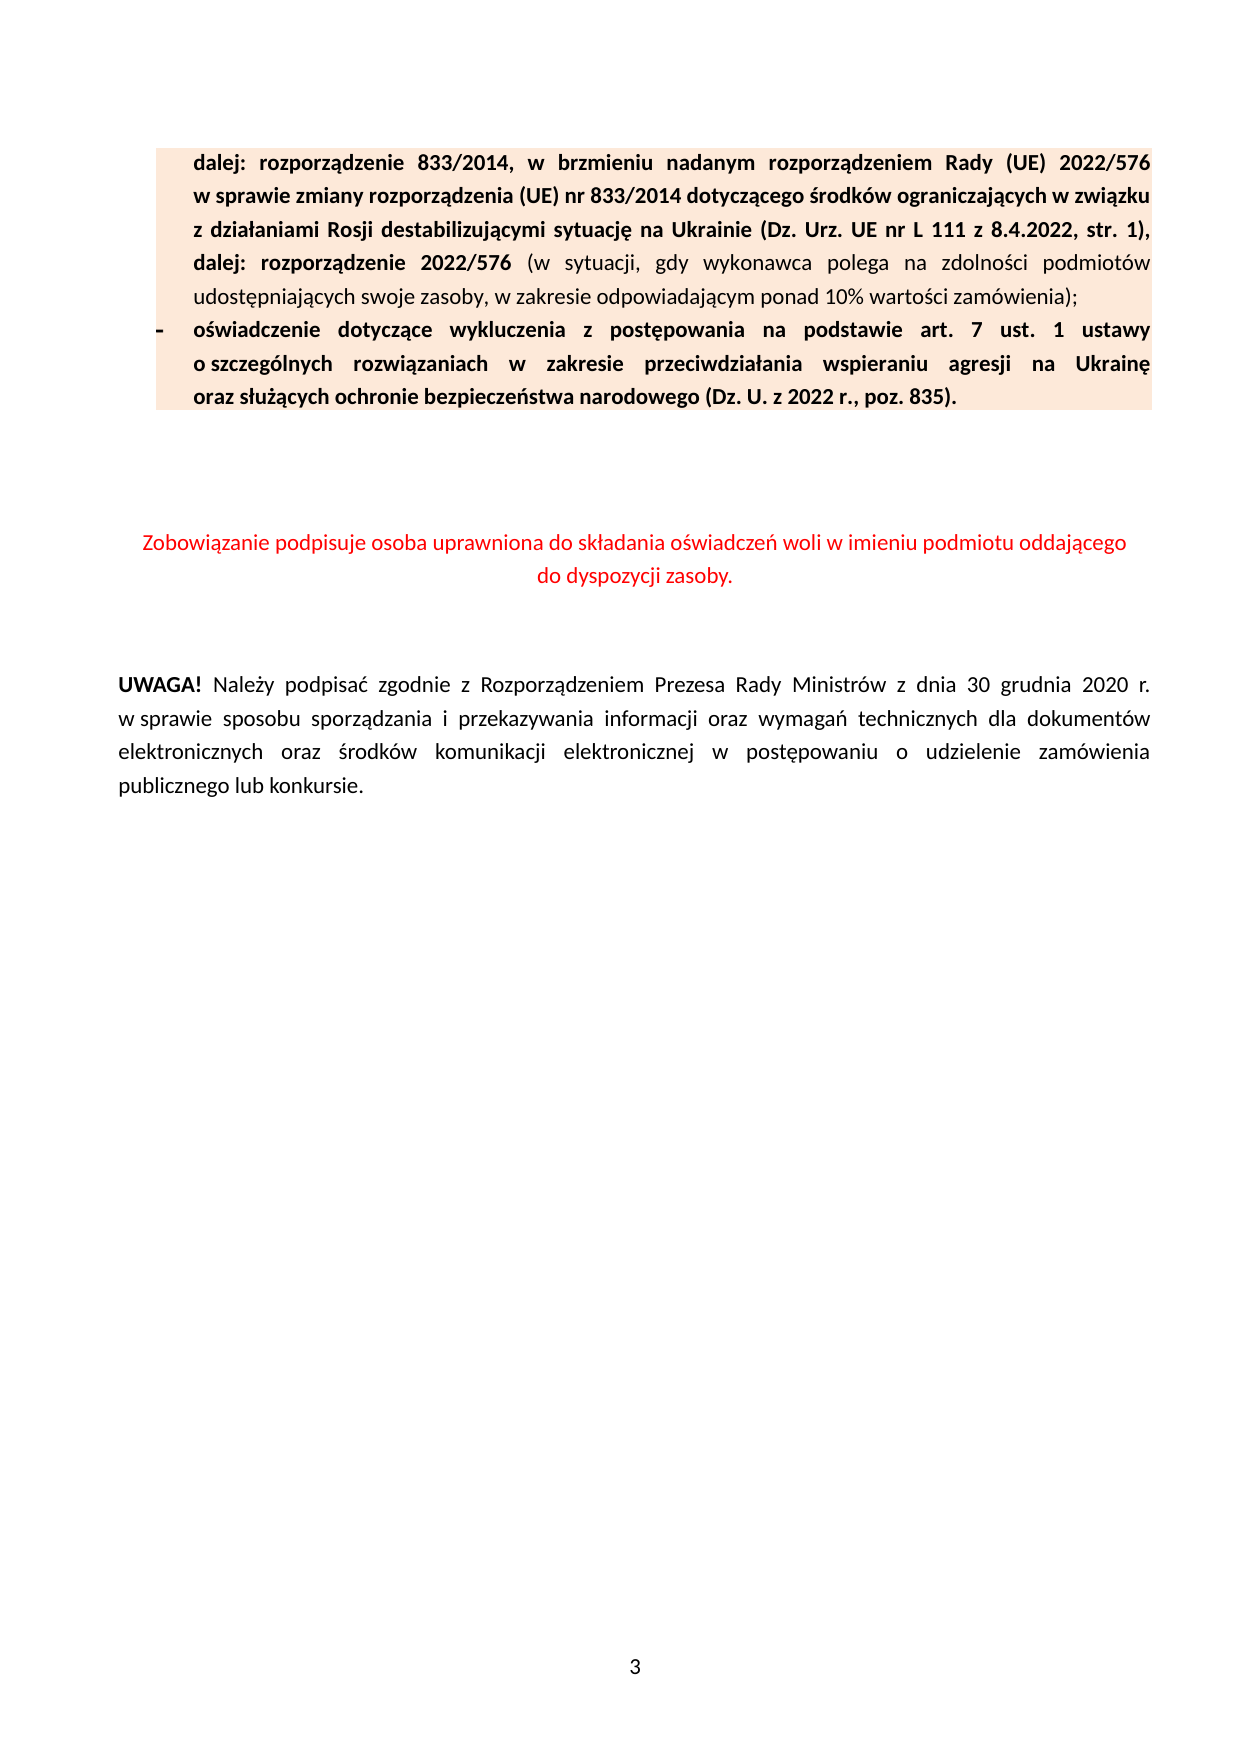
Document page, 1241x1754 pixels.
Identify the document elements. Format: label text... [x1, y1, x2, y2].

text UWAGA! Należy podpisać zgodnie z Rozporządzeniem Prezesa Rady Ministrów z dnia 30 grudnia 2020 r. w sprawie sposobu sporządzania i przekazywania informacji oraz wymagań technicznych dla dokumentów elektronicznych oraz środków komunikacji elektronicznej w postępowaniu o udzielenie zamówienia publicznego lub konkursie. [118, 670, 1152, 799]
text Zobowiązanie podpisuje osoba uprawniona do składania oświadczeń woli w imieniu podmiotu oddającego do dyspozycji zasoby. [118, 528, 1152, 589]
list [156, 148, 1152, 310]
list oświadczenie dotyczące wykluczenia z postępowania na podstawie art. 7 ust. 1 ustawy o szczególnych rozwiązaniach w zakresie przeciwdziałania wspieraniu agresji na Ukrainę oraz służących ochronie bezpieczeństwa narodowego (Dz. U. z 2022 r., poz. 835). [156, 315, 1152, 410]
